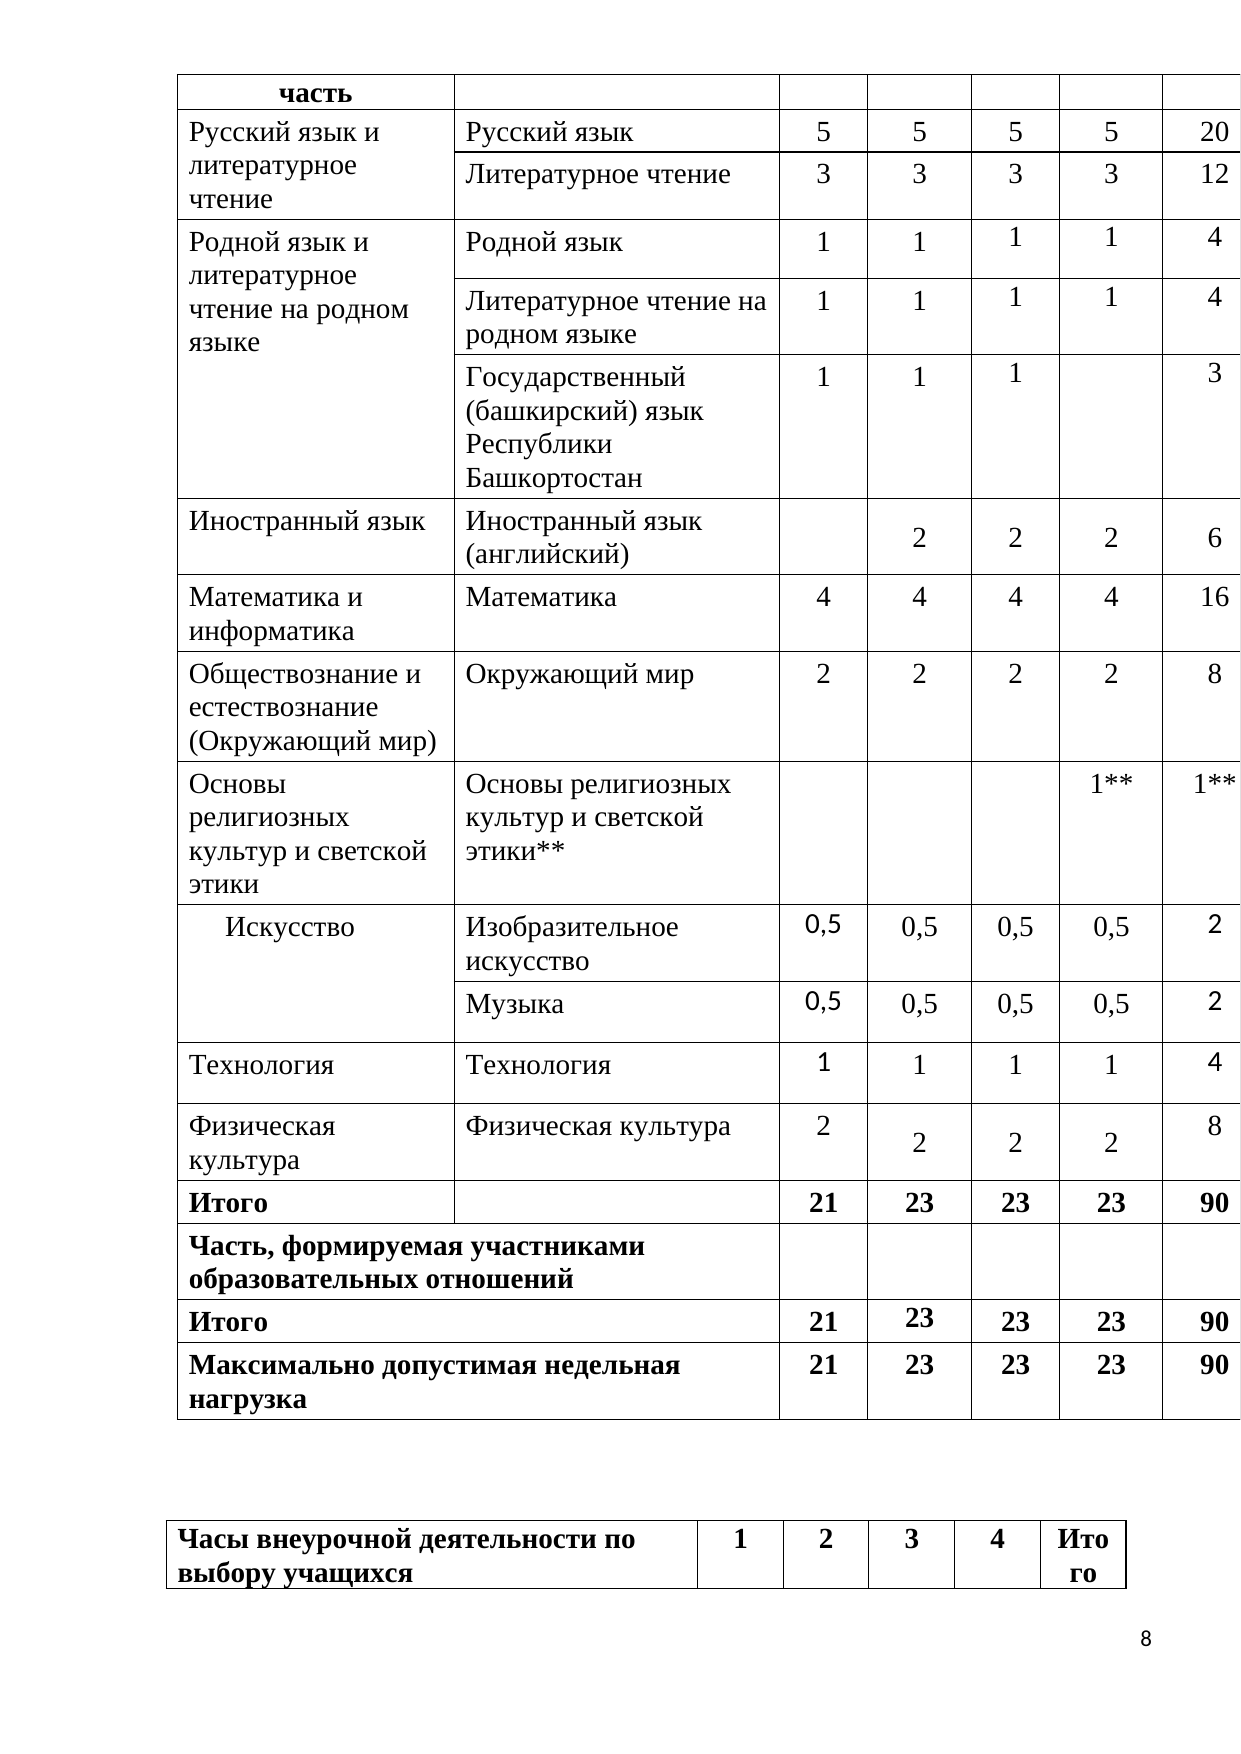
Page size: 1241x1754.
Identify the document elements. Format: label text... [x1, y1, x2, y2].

table_cell 21 [780, 1300, 867, 1342]
table_cell [1060, 75, 1162, 108]
table_cell [780, 499, 867, 574]
table_cell 2 [1060, 499, 1162, 574]
table_cell 4 [1060, 575, 1162, 651]
table_cell 21 [780, 1181, 867, 1223]
table_cell 1 [780, 279, 867, 354]
table_cell 1 [972, 279, 1059, 354]
table_cell Русский язык и литературное чтение [178, 110, 454, 218]
table_cell Иностранный язык [178, 499, 454, 574]
table_cell 23 [972, 1300, 1059, 1342]
table_cell 3 [972, 153, 1059, 218]
table_cell 5 [868, 110, 971, 151]
table_cell Основы религиозных культур и светской этики [178, 762, 454, 904]
table_cell 2 [1060, 1104, 1162, 1180]
table_cell Русский язык [455, 110, 779, 151]
table_cell [1163, 75, 1240, 108]
table_cell 4 [868, 575, 971, 651]
table_cell [780, 1224, 867, 1299]
table_cell 23 [868, 1343, 971, 1418]
table_cell Технология [455, 1043, 779, 1103]
table_cell Технология [178, 1043, 454, 1103]
table_header 4 [955, 1521, 1040, 1588]
table_cell Музыка [455, 982, 779, 1042]
table_cell 5 [1060, 110, 1162, 151]
table_cell 1 [868, 220, 971, 278]
table_header 3 [869, 1521, 954, 1588]
table_cell 12 [1163, 153, 1240, 218]
table_cell 1** [1163, 762, 1240, 904]
table_cell 1 [780, 220, 867, 278]
table_header 2 [784, 1521, 868, 1588]
table_cell 8 [1163, 1104, 1240, 1180]
table_cell Максимально допустимая недельная нагрузка [178, 1343, 779, 1418]
table_cell 2 [868, 1104, 971, 1180]
table_cell 2 [780, 1104, 867, 1180]
table_cell Государственный (башкирский) язык Республики Башкортостан [455, 355, 779, 498]
table_cell [868, 1224, 971, 1299]
table_cell 5 [972, 110, 1059, 151]
table_cell 0,5 [1060, 905, 1162, 981]
table_cell 4 [780, 575, 867, 651]
table_cell [455, 1181, 779, 1223]
table_cell 23 [1060, 1181, 1162, 1223]
table_cell Итого [178, 1181, 454, 1223]
table_cell 16 [1163, 575, 1240, 651]
table_cell 2 [780, 652, 867, 761]
table_cell 0,5 [868, 905, 971, 981]
table_cell Окружающий мир [455, 652, 779, 761]
table_cell Обществознание и естествознание (Окружающий мир) [178, 652, 454, 761]
table_cell [972, 1224, 1059, 1299]
table_cell 3 [868, 153, 971, 218]
table_cell Иностранный язык (английский) [455, 499, 779, 574]
table_cell Итого [178, 1300, 779, 1342]
table_cell 2 [972, 652, 1059, 761]
table_cell 3 [1163, 355, 1240, 498]
table_cell [972, 762, 1059, 904]
table_cell 0,5 [972, 982, 1059, 1042]
table_cell 0,5 [1060, 982, 1162, 1042]
table_cell 6 [1163, 499, 1240, 574]
table_header Итого [1041, 1521, 1125, 1588]
table_header Часы внеурочной деятельности по выбору учащихся [167, 1521, 697, 1588]
table_cell 0,5 [780, 905, 867, 981]
table_cell Математика и информатика [178, 575, 454, 651]
table_cell 1 [1060, 279, 1162, 354]
table_cell 23 [868, 1300, 971, 1342]
table_cell 23 [1060, 1300, 1162, 1342]
table_cell 4 [1163, 1043, 1240, 1103]
table_cell 8 [1163, 652, 1240, 761]
table_cell 1 [868, 1043, 971, 1103]
table_cell 1** [1060, 762, 1162, 904]
table_cell Физическая культура [178, 1104, 454, 1180]
table_cell [780, 762, 867, 904]
table_cell 23 [1060, 1343, 1162, 1418]
table_cell 23 [972, 1343, 1059, 1418]
table_cell 90 [1163, 1300, 1240, 1342]
table_cell 1 [780, 1043, 867, 1103]
table_cell 2 [868, 652, 971, 761]
table_cell 1 [972, 1043, 1059, 1103]
table_cell Физическая культура [455, 1104, 779, 1180]
table_header 1 [698, 1521, 783, 1588]
table_cell 90 [1163, 1343, 1240, 1418]
table_cell 2 [868, 499, 971, 574]
table_cell 5 [780, 110, 867, 151]
table_cell Родной язык [455, 220, 779, 278]
table_cell 1 [780, 355, 867, 498]
table_cell 0,5 [868, 982, 971, 1042]
table_cell Искусство [178, 905, 454, 1042]
table_cell Литературное чтение на родном языке [455, 279, 779, 354]
table_cell [780, 75, 867, 108]
table_cell 1 [868, 355, 971, 498]
table_cell Часть, формируемая участниками образовательных отношений [178, 1224, 779, 1299]
table_cell [1163, 1224, 1240, 1299]
table_cell 2 [972, 1104, 1059, 1180]
table_cell 21 [780, 1343, 867, 1418]
table_cell [1060, 355, 1162, 498]
table_cell 4 [972, 575, 1059, 651]
table_cell Обязательная часть [178, 75, 454, 108]
table_cell [455, 75, 779, 108]
table_cell 23 [868, 1181, 971, 1223]
table_cell [868, 75, 971, 108]
table_cell 2 [1163, 982, 1240, 1042]
table_cell 20 [1163, 110, 1240, 151]
table_cell Литературное чтение [455, 153, 779, 218]
table_cell 3 [1060, 153, 1162, 218]
table_cell 2 [1060, 652, 1162, 761]
table_cell 0,5 [780, 982, 867, 1042]
table_cell Математика [455, 575, 779, 651]
table_cell 23 [972, 1181, 1059, 1223]
table_cell 1 [972, 355, 1059, 498]
table_cell 0,5 [972, 905, 1059, 981]
table_cell 4 [1163, 279, 1240, 354]
table_cell 2 [972, 499, 1059, 574]
table_cell Родной язык и литературное чтение на родном языке [178, 220, 454, 498]
table_cell 90 [1163, 1181, 1240, 1223]
table_cell 4 [1163, 220, 1240, 278]
table_cell [868, 762, 971, 904]
table_cell 1 [868, 279, 971, 354]
table_cell Основы религиозных культур и светской этики** [455, 762, 779, 904]
table_cell 1 [972, 220, 1059, 278]
table_cell 1 [1060, 220, 1162, 278]
table_cell [972, 75, 1059, 108]
table_cell 1 [1060, 1043, 1162, 1103]
table_cell 3 [780, 153, 867, 218]
table_cell Изобразительное искусство [455, 905, 779, 981]
table_cell 2 [1163, 905, 1240, 981]
table_cell [1060, 1224, 1162, 1299]
